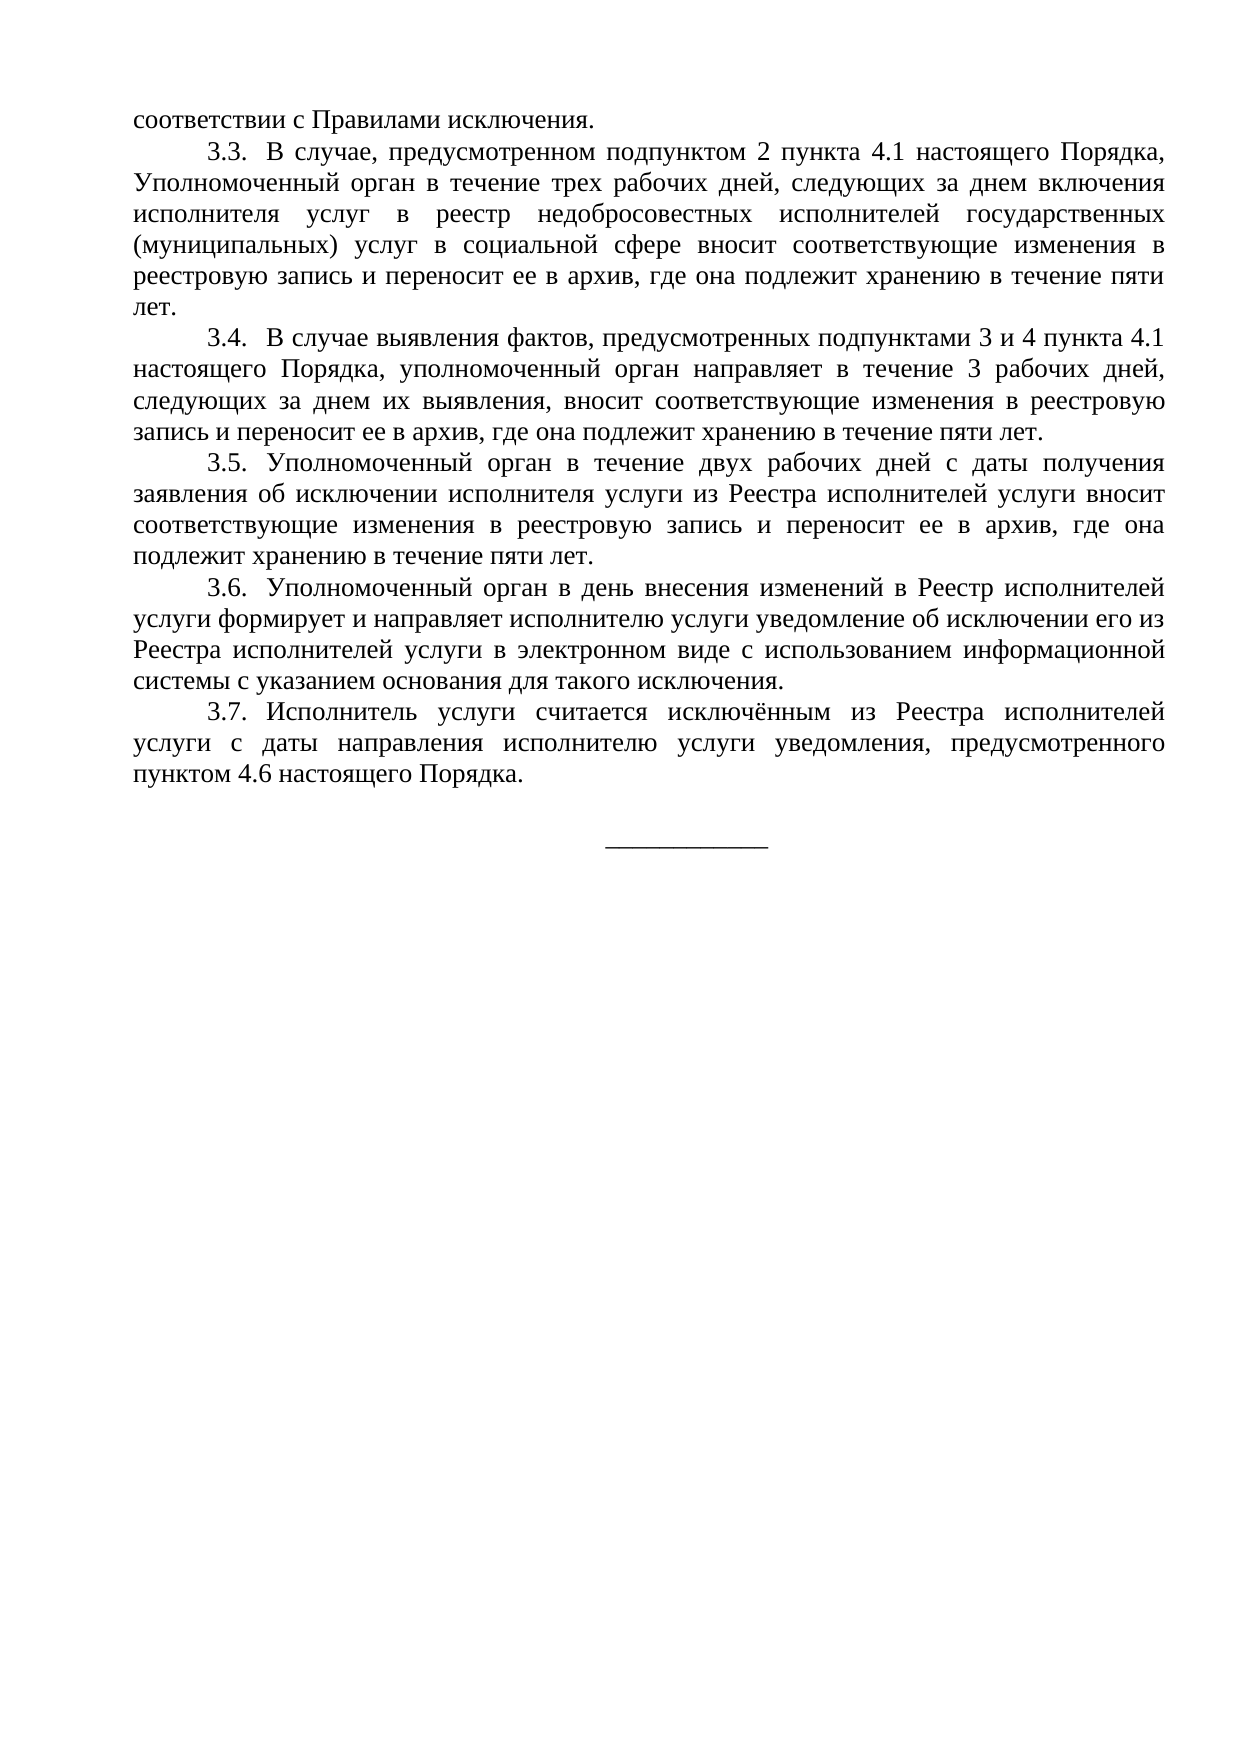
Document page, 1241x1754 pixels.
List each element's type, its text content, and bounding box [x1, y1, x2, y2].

text ____________ [133, 820, 1167, 851]
list В случае, предусмотренном подпунктом 2 пункта 4.1 настоящего Порядка, Уполномоченный орган в течение трех рабочих дней, следующих за днем включения исполнителя услуг в реестр недобросовестных исполнителей государственных (муниципальных) услуг в социальной сфере вносит соответствующие изменения в реестровую запись и переносит ее в архив, где она подлежит хранению в течение пяти лет. [133, 134, 1167, 321]
list В случае выявления фактов, предусмотренных подпунктами 3 и 4 пункта 4.1 настоящего Порядка, уполномоченный орган направляет в течение 3 рабочих дней, следующих за днем их выявления, вносит соответствующие изменения в реестровую запись и переносит ее в архив, где она подлежит хранению в течение пяти лет. [133, 321, 1167, 446]
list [133, 103, 1167, 134]
list Исполнитель услуги считается исключённым из Реестра исполнителей услуги с даты направления исполнителю услуги уведомления, предусмотренного пунктом 4.6 настоящего Порядка. [133, 695, 1167, 789]
list Уполномоченный орган в день внесения изменений в Реестр исполнителей услуги формирует и направляет исполнителю услуги уведомление об исключении его из Реестра исполнителей услуги в электронном виде с использованием информационной системы с указанием основания для такого исключения. [133, 571, 1167, 695]
list Уполномоченный орган в течение двух рабочих дней с даты получения заявления об исключении исполнителя услуги из Реестра исполнителей услуги вносит соответствующие изменения в реестровую запись и переносит ее в архив, где она подлежит хранению в течение пяти лет. [133, 446, 1167, 571]
